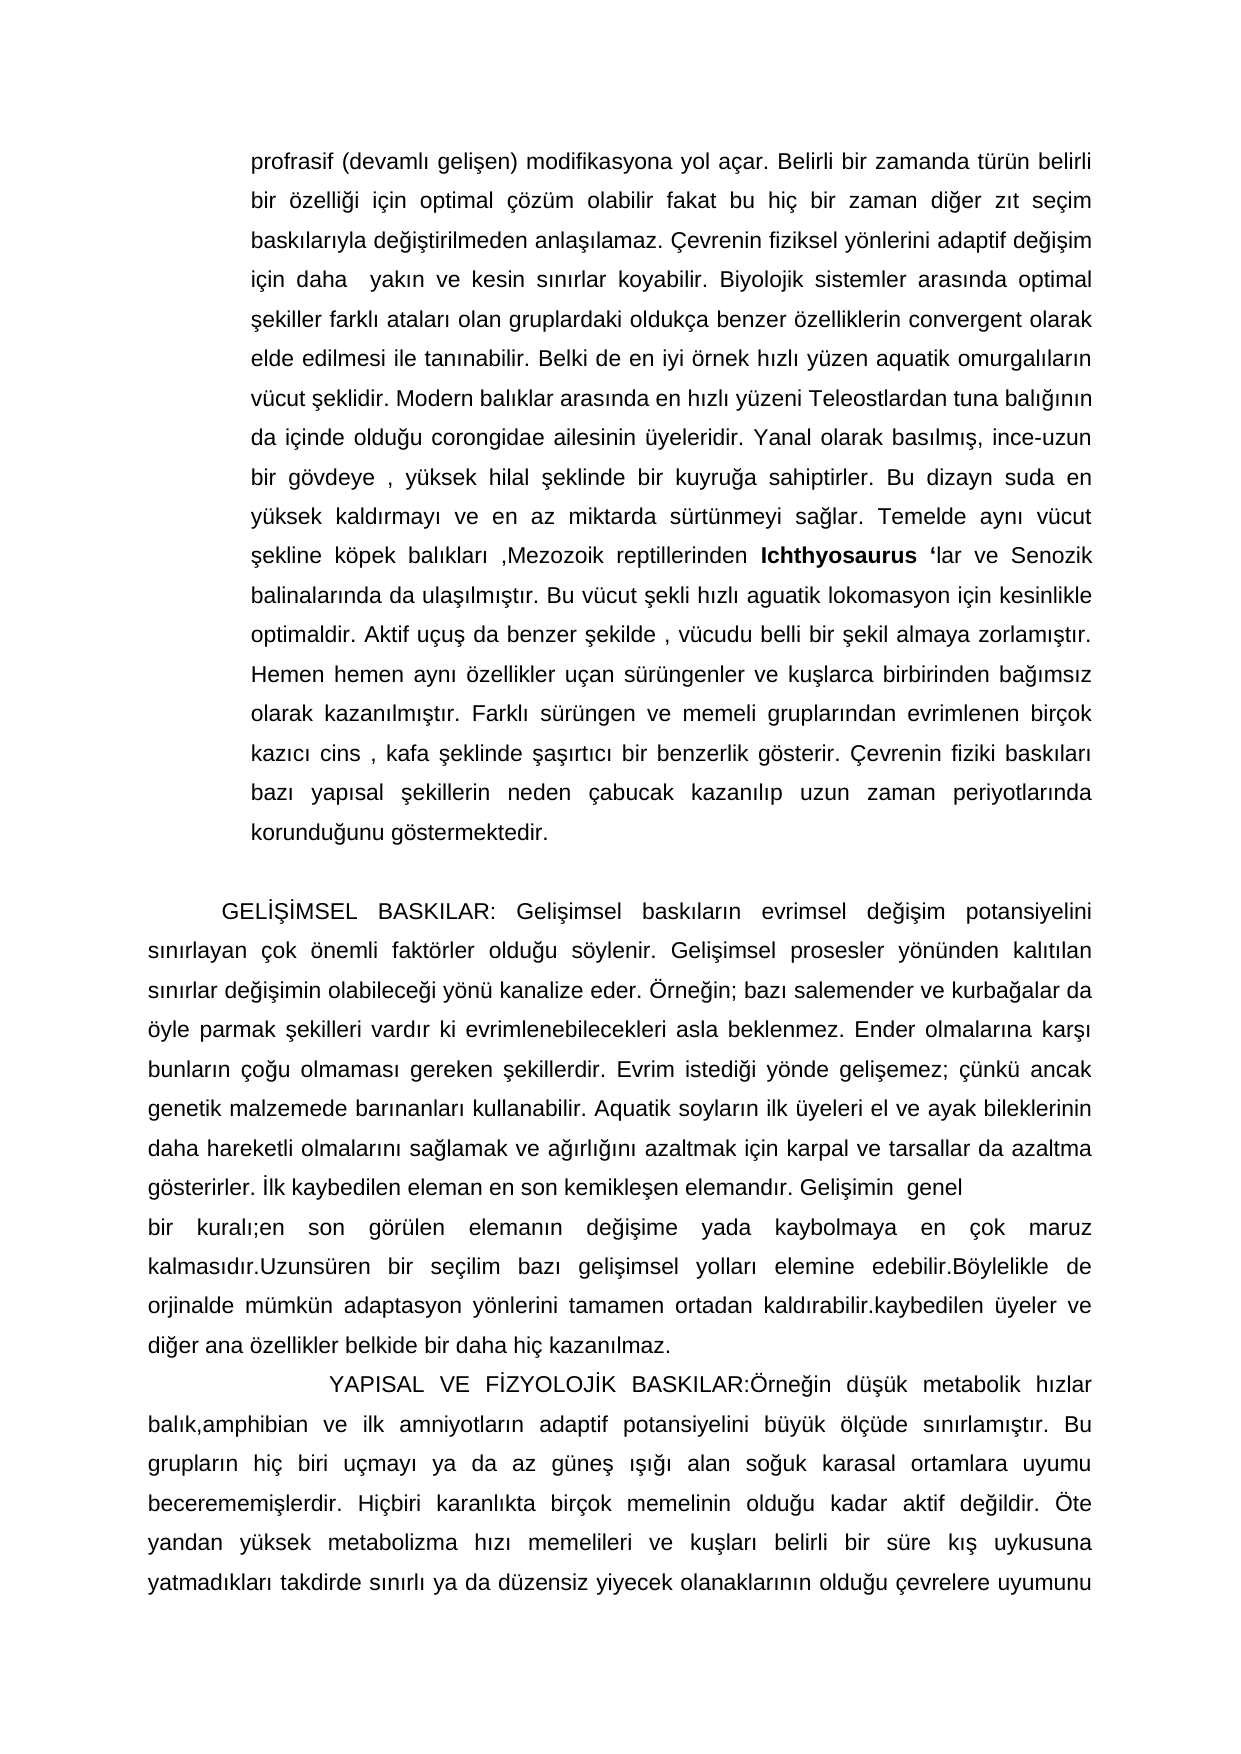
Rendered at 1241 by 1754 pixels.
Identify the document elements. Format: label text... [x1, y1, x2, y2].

text bir kuralı;en son görülen elemanın değişime yada kaybolmaya en çok maruz kalmasıdır.Uzunsüren bir seçilim bazı gelişimsel yolları elemine edebilir.Böylelikle de orjinalde mümkün adaptasyon yönlerini tamamen ortadan kaldırabilir.kaybedilen üyeler ve diğer ana özellikler belkide bir daha hiç kazanılmaz. [148, 1213, 1093, 1358]
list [221, 148, 1093, 845]
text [148, 1371, 1093, 1595]
text GELİŞİMSEL BASKILAR: Gelişimsel baskıların evrimsel değişim potansiyelini sınırlayan çok önemli faktörler olduğu söylenir. Gelişimsel prosesler yönünden kalıtılan sınırlar değişimin olabileceği yönü kanalize eder. Örneğin; bazı salemender ve kurbağalar da öyle parmak şekilleri vardır ki evrimlenebilecekleri asla beklenmez. Ender olmalarına karşı bunların çoğu olmaması gereken şekillerdir. Evrim istediği yönde gelişemez; çünkü ancak genetik malzemede barınanları kullanabilir. Aquatik soyların ilk üyeleri el ve ayak bileklerinin daha hareketli olmalarını sağlamak ve ağırlığını azaltmak için karpal ve tarsallar da azaltma gösterirler. İlk kaybedilen eleman en son kemikleşen elemandır. Gelişimin genel [148, 898, 1093, 1200]
